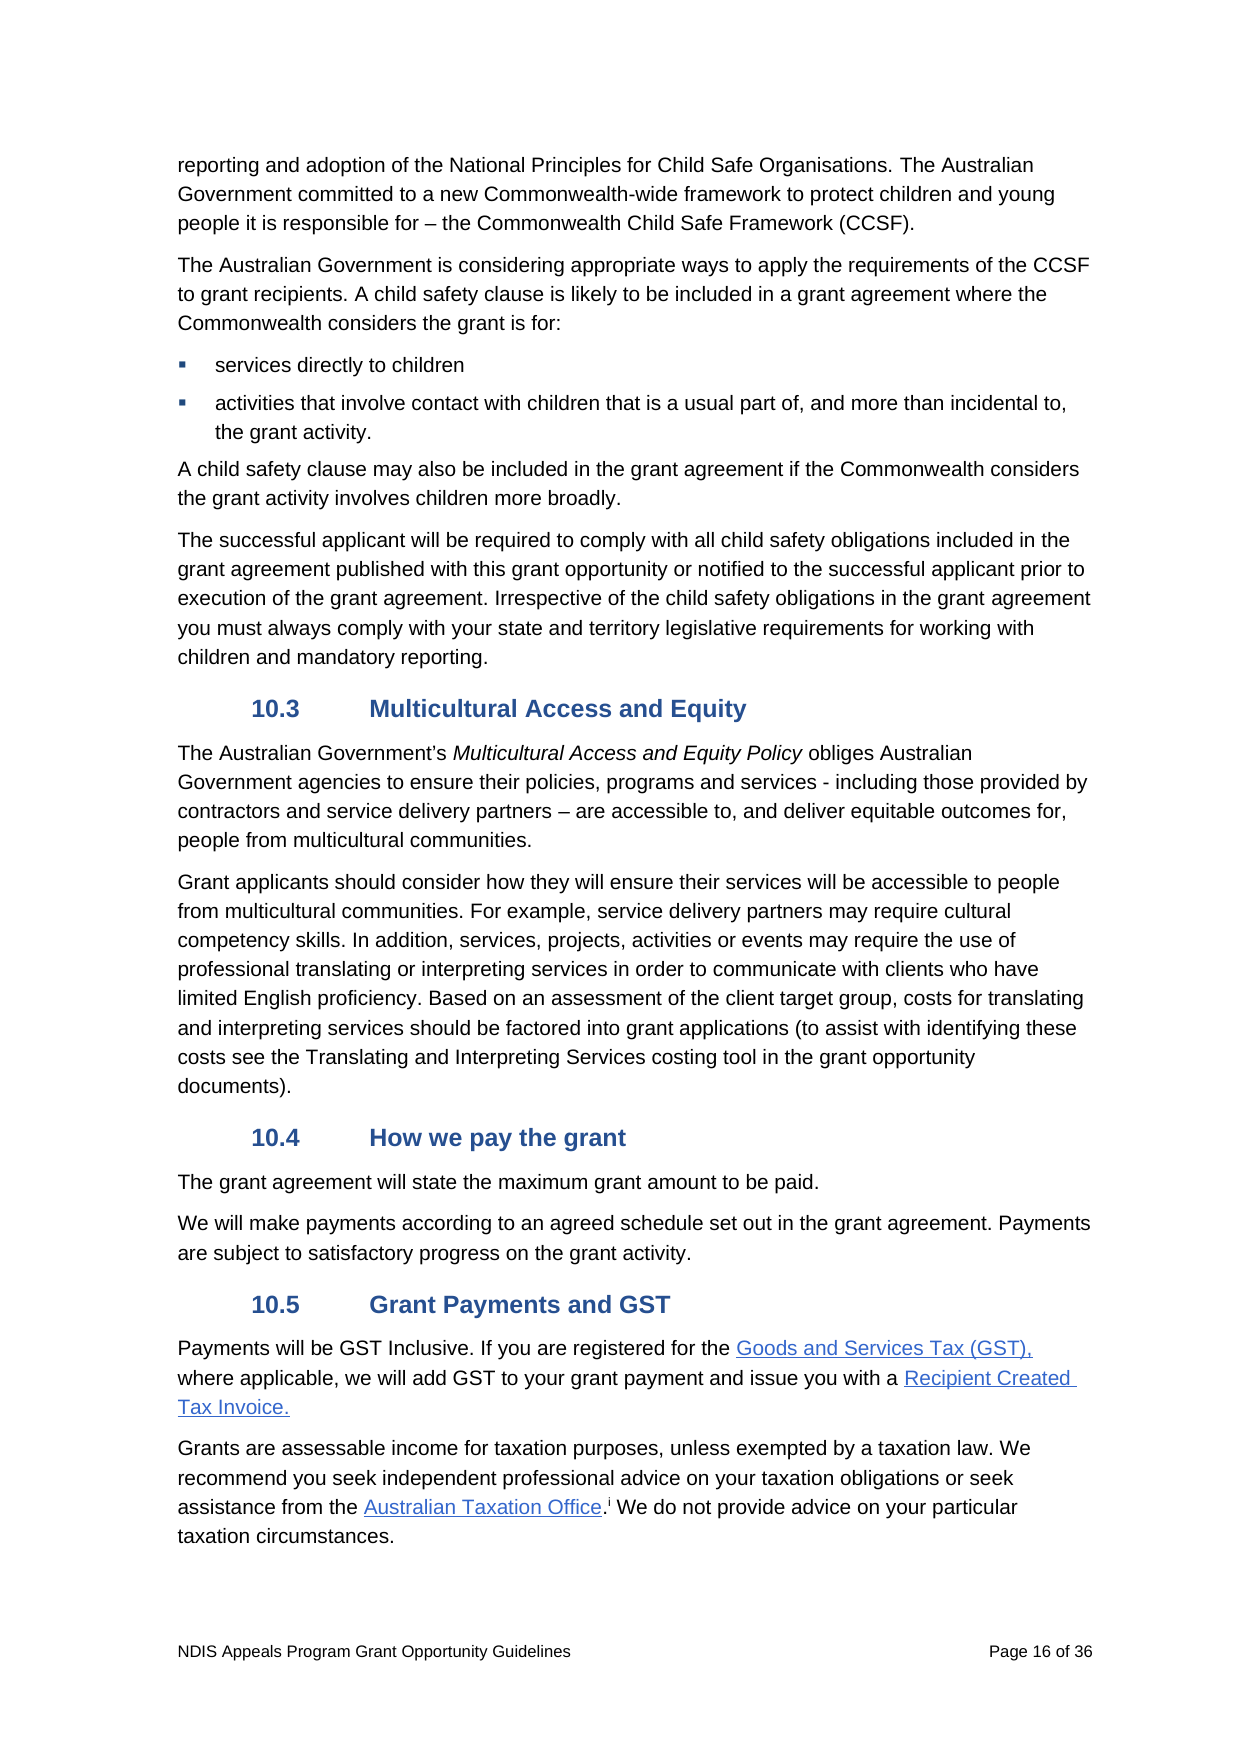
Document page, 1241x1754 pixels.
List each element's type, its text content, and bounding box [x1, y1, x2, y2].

text The grant agreement will state the maximum grant amount to be paid. [177, 1164, 1092, 1193]
list We will make payments according to an agreed schedule set out in the grant agreement. Payments are subject to satisfactory progress on the grant activity. [177, 1206, 1092, 1264]
list services directly to children [177, 348, 1092, 377]
text Grants are assessable income for taxation purposes, unless exempted by a taxation law. We recommend you seek independent professional advice on your taxation obligations or seek assistance from the Australian Taxation Office. We do not provide advice on your particular taxation circumstances. [177, 1431, 1092, 1548]
list Grant applicants should consider how they will ensure their services will be accessible to people from multicultural communities. For example, service delivery partners may require cultural competency skills. In addition, services, projects, activities or events may require the use of professional translating or interpreting services in order to communicate with clients who have limited English proficiency. Based on an assessment of the client target group, costs for translating and interpreting services should be factored into grant applications (to assist with identifying these costs see the Translating and Interpreting Services costing tool in the grant opportunity documents). [177, 864, 1092, 1098]
text The successful applicant will be required to comply with all child safety obligations included in the grant agreement published with this grant opportunity or notified to the successful applicant prior to execution of the grant agreement. Irrespective of the child safety obligations in the grant agreement you must always comply with your state and territory legislative requirements for working with children and mandatory reporting. [177, 523, 1092, 668]
list The Australian Government’s Multicultural Access and Equity Policy obliges Australian Government agencies to ensure their policies, programs and services - including those provided by contractors and service delivery partners – are accessible to, and deliver equitable outcomes for, people from multicultural communities. [177, 735, 1092, 852]
list activities that involve contact with children that is a usual part of, and more than incidental to, the grant activity. [177, 385, 1092, 443]
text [177, 148, 1092, 235]
subtitle Multicultural Access and Equity [251, 693, 1092, 723]
text A child safety clause may also be included in the grant agreement if the Commonwealth considers the grant activity involves children more broadly. [177, 452, 1092, 510]
subtitle How we pay the grant [251, 1123, 1092, 1152]
subtitle Grant Payments and GST [251, 1289, 1092, 1318]
text The Australian Government is considering appropriate ways to apply the requirements of the CCSF to grant recipients. A child safety clause is likely to be included in a grant agreement where the Commonwealth considers the grant is for: [177, 248, 1092, 335]
text Payments will be GST Inclusive. If you are registered for the Goods and Services Tax (GST), where applicable, we will add GST to your grant payment and issue you with a Recipient Created Tax Invoice. [177, 1331, 1092, 1418]
